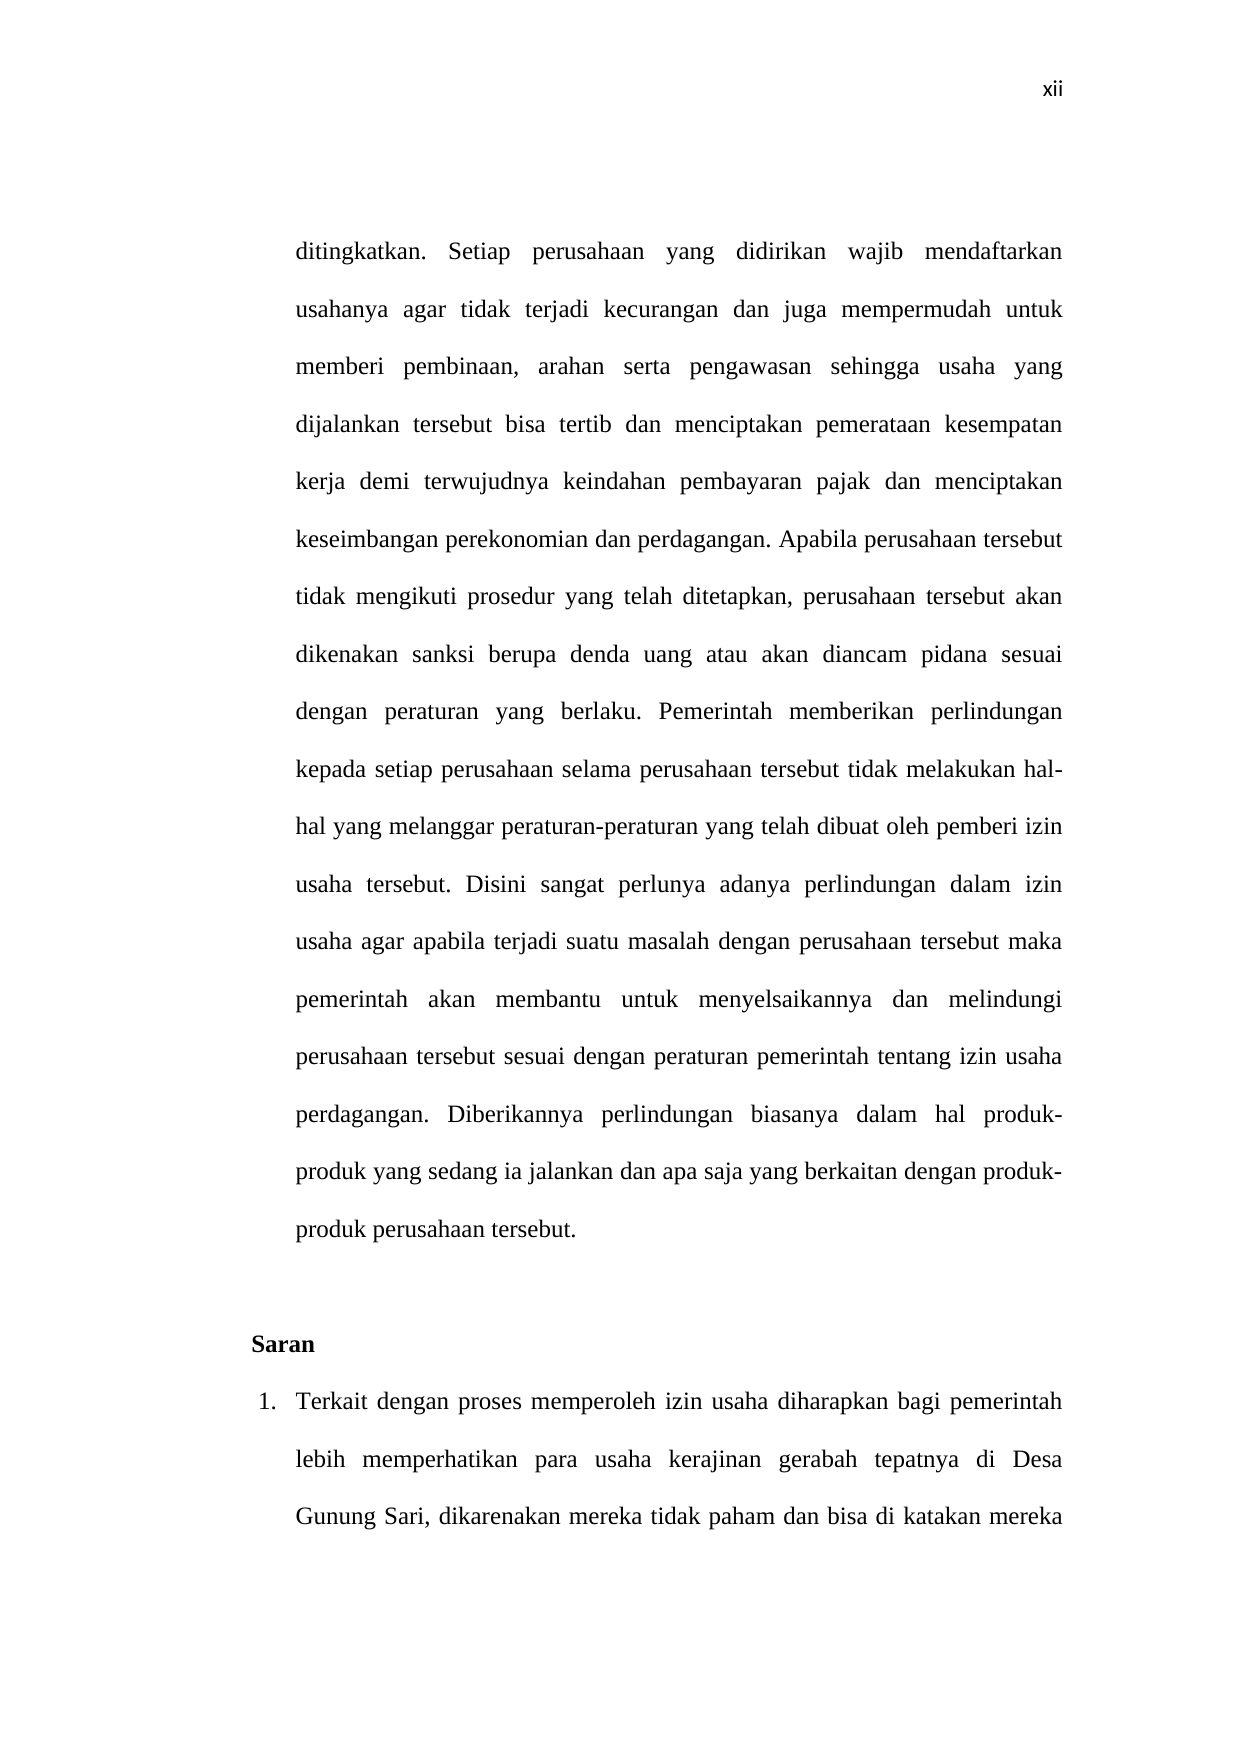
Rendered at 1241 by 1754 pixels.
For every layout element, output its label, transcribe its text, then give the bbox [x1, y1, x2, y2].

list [258, 236, 1063, 1242]
list Saran [251, 1329, 1063, 1357]
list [258, 1386, 1063, 1530]
